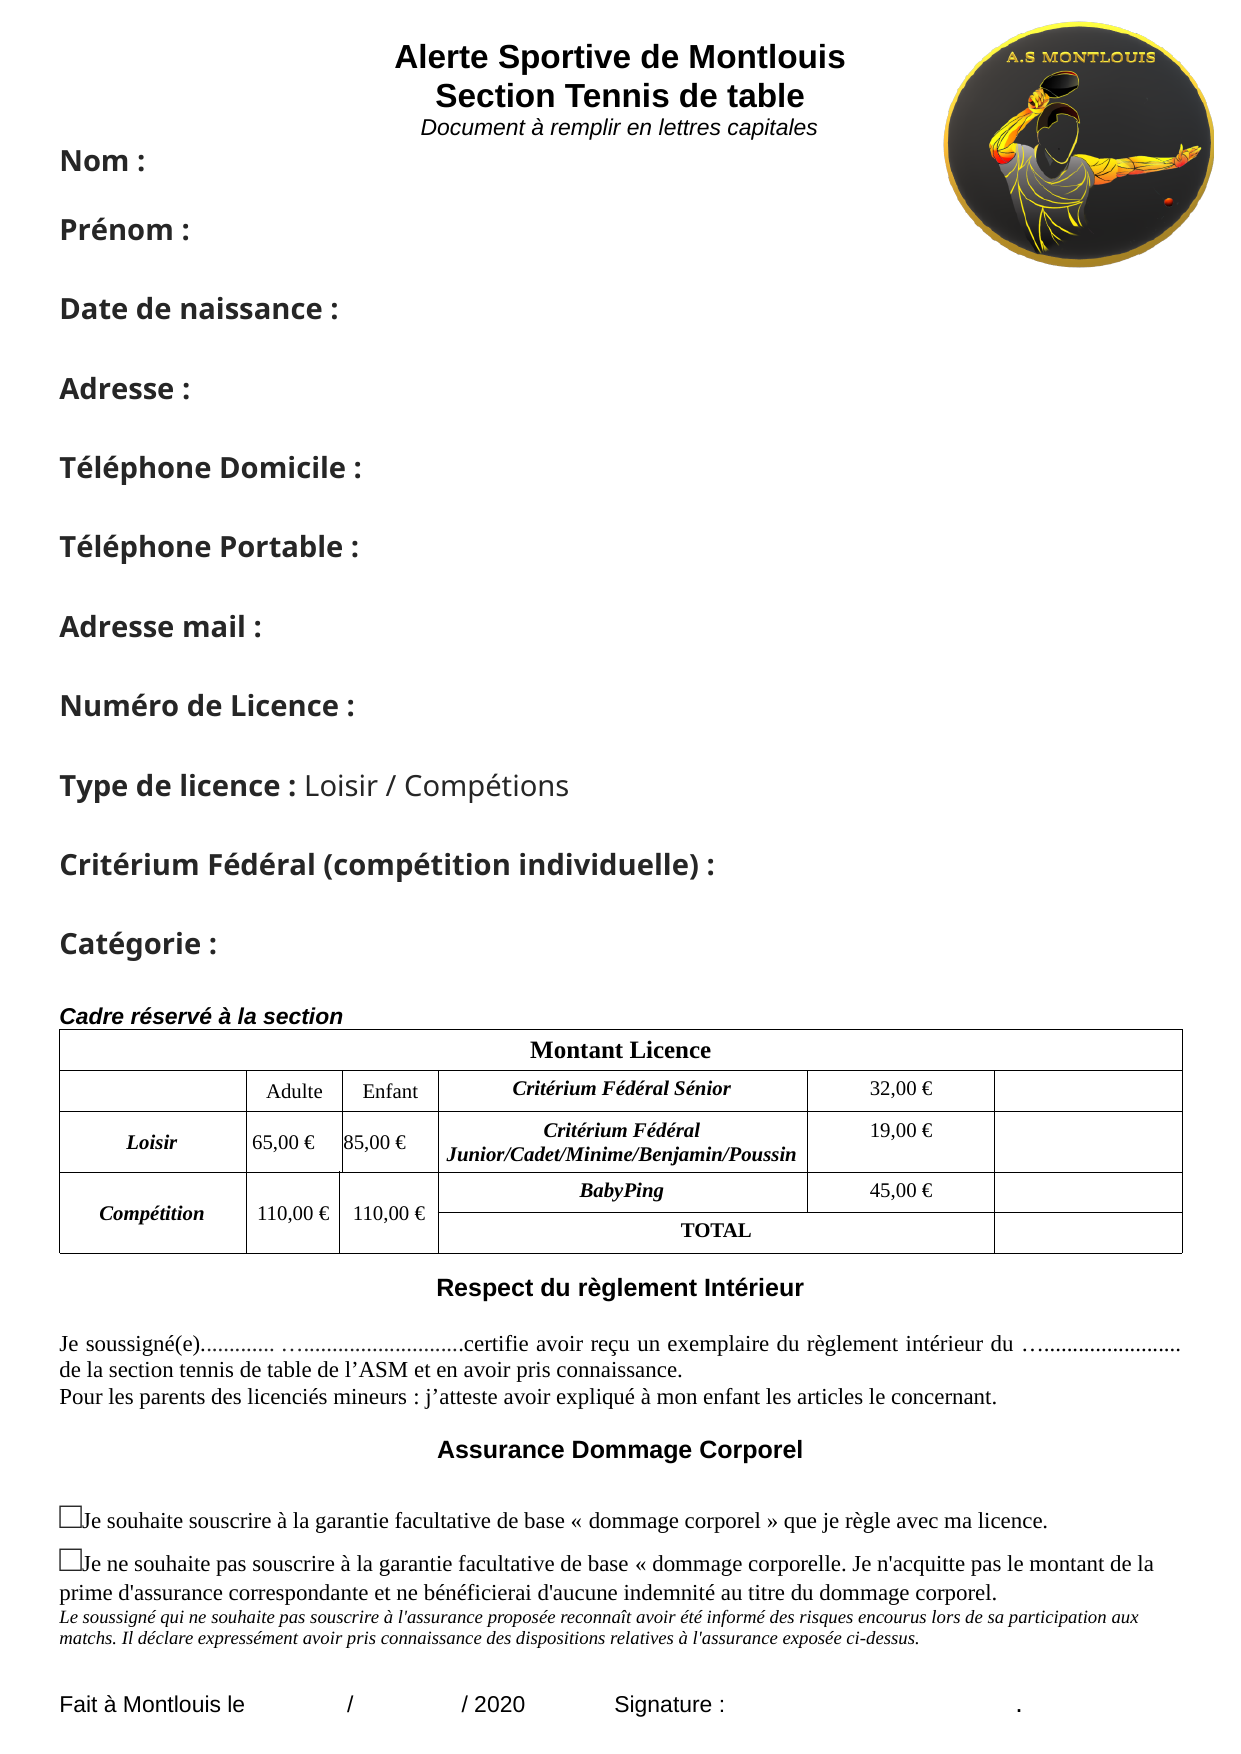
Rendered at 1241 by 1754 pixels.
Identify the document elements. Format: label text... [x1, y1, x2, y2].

table_cell Enfant [343, 1071, 438, 1111]
table_cell 32,00 € [808, 1071, 994, 1111]
table_cell Adulte [247, 1071, 342, 1111]
text Je soussigné(e)............. …............................certifie avoir reçu un exemplaire du règlement intérieur du …........................ de la section tennis de table de l’ASM et en avoir pris connaissance. [59, 1330, 1181, 1383]
text Téléphone Portable : [59, 527, 1181, 566]
table_cell [995, 1213, 1182, 1253]
table_cell TOTAL [439, 1213, 994, 1253]
text Cadre réservé à la section [59, 1003, 1181, 1029]
text Numéro de Licence : [59, 686, 1181, 725]
table_cell Loisir [60, 1112, 246, 1171]
text Critérium Fédéral (compétition individuelle) : [59, 844, 1181, 884]
text □Je souhaite souscrire à la garantie facultative de base « dommage corporel » que je règle avec ma licence. [59, 1493, 1181, 1536]
table_cell 85,00 € [343, 1112, 438, 1171]
text Document à remplir en lettres capitales [59, 114, 1181, 140]
table_cell [995, 1071, 1182, 1111]
table_cell Critérium Fédéral Junior/Cadet/Minime/Benjamin/Poussin [439, 1112, 807, 1171]
table_cell [995, 1173, 1182, 1212]
text Catégorie : [59, 924, 1181, 963]
picture [940, 20, 1214, 268]
text Nom : [59, 140, 1181, 180]
table_cell BabyPing [439, 1173, 807, 1212]
text Téléphone Domicile : [59, 447, 1181, 487]
text Adresse mail : [59, 606, 1181, 646]
text Date de naissance : [59, 289, 1181, 328]
table_cell 110,00 € [340, 1173, 438, 1253]
table_cell 19,00 € [808, 1112, 994, 1171]
text Type de licence : Loisir / Compétions [59, 765, 1181, 804]
table_cell [60, 1071, 246, 1111]
text Pour les parents des licenciés mineurs : j’atteste avoir expliqué à mon enfant les articles le concernant. [59, 1383, 1181, 1409]
text Alerte Sportive de Montlouis [59, 37, 1181, 76]
table_cell 45,00 € [808, 1173, 994, 1212]
text □Je ne souhaite pas souscrire à la garantie facultative de base « dommage corporelle. Je n'acquitte pas le montant de la prime d'assurance correspondante et ne bénéficierai d'aucune indemnité au titre du dommage corporel. [59, 1536, 1181, 1606]
text Respect du règlement Intérieur [59, 1273, 1181, 1301]
table_cell 110,00 € [247, 1173, 339, 1253]
text Adresse : [59, 368, 1181, 408]
table_cell Compétition [60, 1173, 246, 1253]
table_header Montant Licence [60, 1030, 1182, 1070]
table_cell Critérium Fédéral Sénior [439, 1071, 807, 1111]
text Section Tennis de table [59, 76, 1181, 114]
table_cell [995, 1112, 1182, 1171]
text Prénom : [59, 209, 1181, 249]
text Fait à Montlouis le / / 2020 Signature : . [59, 1687, 1181, 1718]
text Assurance Dommage Corporel [59, 1436, 1181, 1464]
table_cell 65,00 € [247, 1112, 342, 1171]
text Le soussigné qui ne souhaite pas souscrire à l'assurance proposée reconnaît avoir été informé des risques encourus lors de sa participation aux matchs. Il déclare expressément avoir pris connaissance des dispositions relatives à l'assurance exposée ci-dessus. [59, 1606, 1181, 1649]
